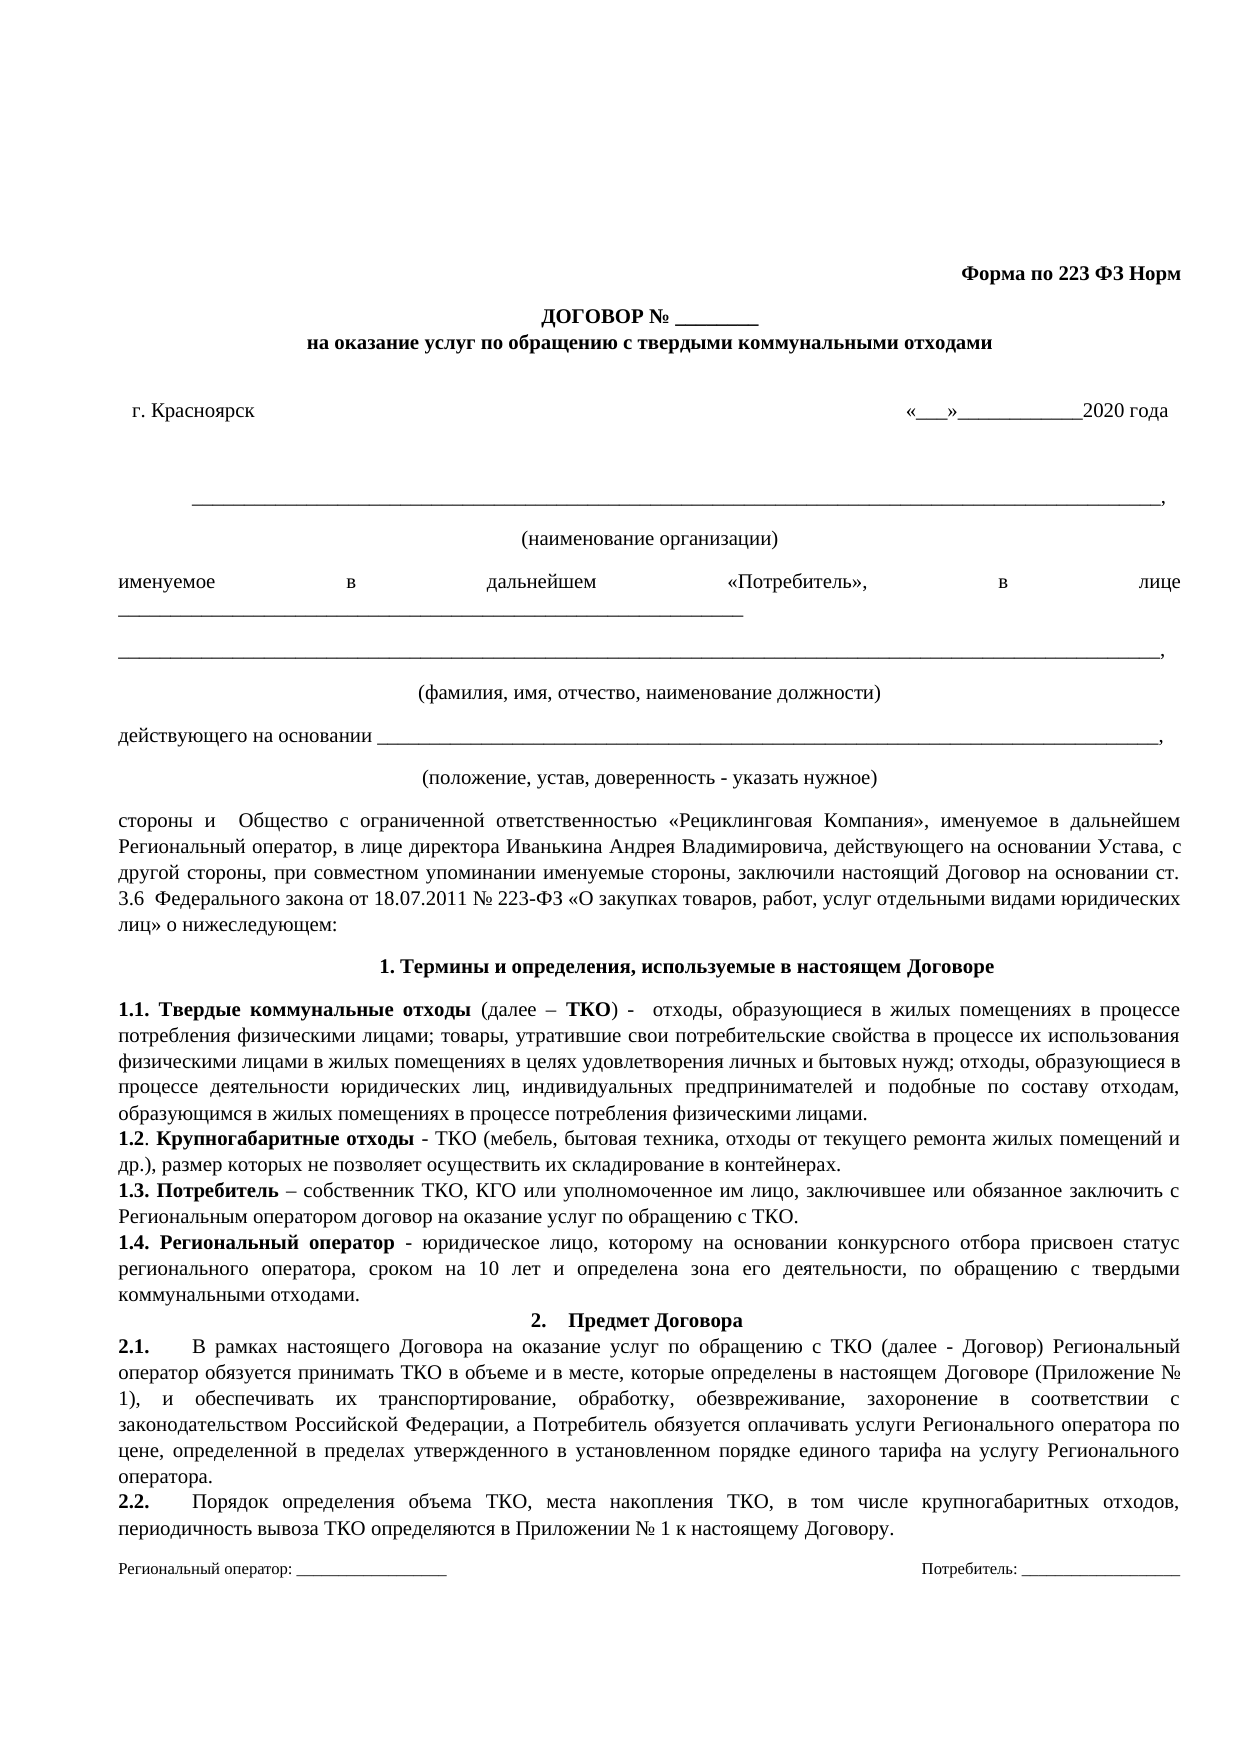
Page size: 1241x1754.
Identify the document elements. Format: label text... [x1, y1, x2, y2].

text _____________________________________________________________________________________________, [118, 483, 1181, 508]
text стороны и Общество с ограниченной ответственностью «Рециклинговая Компания», именуемое в дальнейшем Региональный оператор, в лице директора Иванькина Андрея Владимировича, действующего на основании Устава, с другой стороны, при совместном упоминании именуемые стороны, заключили настоящий Договор на основании ст. 3.6 Федерального закона от 18.07.2011 № 223-ФЗ «О закупках товаров, работ, услуг отдельными видами юридических лиц» о нижеследующем: [118, 808, 1181, 936]
text 1.3. Потребитель – собственник ТКО, КГО или уполномоченное им лицо, заключившее или обязанное заключить с Региональным оператором договор на оказание услуг по обращению с ТКО. [118, 1178, 1181, 1228]
text (наименование организации) [118, 526, 1181, 550]
text 1.4. Региональный оператор - юридическое лицо, которому на основании конкурсного отбора присвоен статус регионального оператора, сроком на 10 лет и определена зона его деятельности, по обращению с твердыми коммунальными отходами. [118, 1230, 1181, 1306]
text ДОГОВОР № ________ [88, 304, 1181, 328]
text Форма по 223 ФЗ Норм [88, 261, 1181, 285]
text г. Красноярск «___»____________2020 года [59, 398, 1181, 422]
text 1.1. Твердые коммунальные отходы (далее – ТКО) - отходы, образующиеся в жилых помещениях в процессе потребления физическими лицами; товары, утратившие свои потребительские свойства в процессе их использования физическими лицами в жилых помещениях в целях удовлетворения личных и бытовых нужд; отходы, образующиеся в процессе деятельности юридических лиц, индивидуальных предпринимателей и подобные по составу отходам, образующимся в жилых помещениях в процессе потребления физическими лицами. [118, 997, 1181, 1124]
text (фамилия, имя, отчество, наименование должности) [118, 680, 1181, 704]
list Предмет Договора [531, 1308, 1181, 1332]
text действующего на основании ___________________________________________________________________________, [118, 722, 1181, 747]
text (положение, устав, доверенность - указать нужное) [118, 765, 1181, 789]
text 2.1. В рамках настоящего Договора на оказание услуг по обращению с ТКО (далее - Договор) Региональный оператор обязуется принимать ТКО в объеме и в месте, которые определены в настоящем Договоре (Приложение № 1), и обеспечивать их транспортирование, обработку, обезвреживание, захоронение в соответствии с законодательством Российской Федерации, а Потребитель обязуется оплачивать услуги Регионального оператора по цене, определенной в пределах утвержденного в установленном порядке единого тарифа на услугу Регионального оператора. [118, 1334, 1181, 1488]
text 2.2. Порядок определения объема ТКО, места накопления ТКО, в том числе крупногабаритных отходов, периодичность вывоза ТКО определяются в Приложении № 1 к настоящему Договору. [118, 1489, 1181, 1539]
text на оказание услуг по обращению с твердыми коммунальными отходами [88, 330, 1181, 354]
text ____________________________________________________________________________________________________, [118, 637, 1181, 661]
text именуемое в дальнейшем «Потребитель», в лице ____________________________________________________________ [118, 569, 1181, 619]
text 1.2. Крупногабаритные отходы - ТКО (мебель, бытовая техника, отходы от текущего ремонта жилых помещений и др.), размер которых не позволяет осуществить их складирование в контейнерах. [118, 1126, 1181, 1176]
text 1. Термины и определения, используемые в настоящем Договоре [118, 954, 1181, 978]
